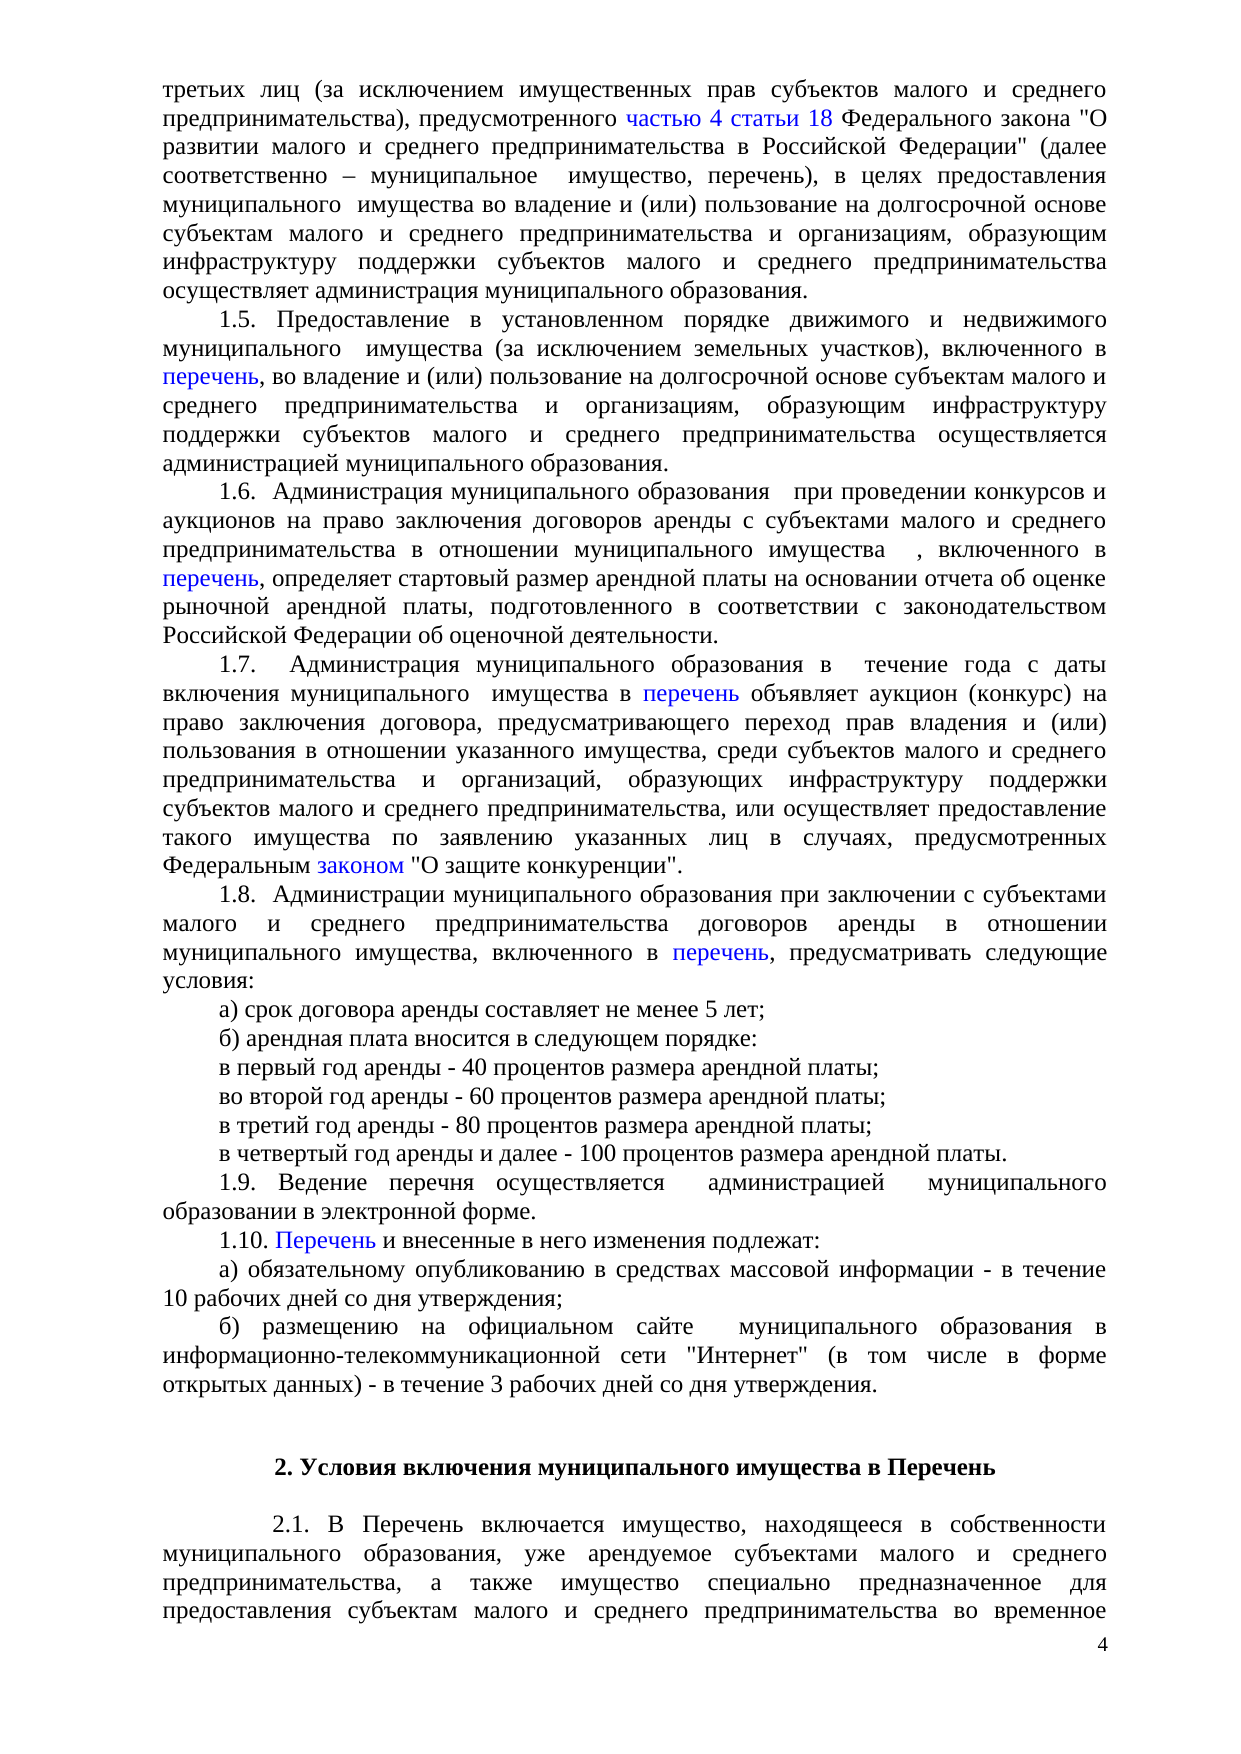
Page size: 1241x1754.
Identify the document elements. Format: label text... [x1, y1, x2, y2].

text а) срок договора аренды составляет не менее 5 лет; [162, 994, 1107, 1023]
text во второй год аренды - 60 процентов размера арендной платы; [162, 1081, 1107, 1109]
text 1.6. Администрация муниципального образования при проведении конкурсов и аукционов на право заключения договоров аренды с субъектами малого и среднего предпринимательства в отношении муниципального имущества , включенного в перечень, определяет стартовый размер арендной платы на основании отчета об оценке рыночной арендной платы, подготовленного в соответствии с законодательством Российской Федерации об оценочной деятельности. [162, 476, 1107, 649]
text 1.9. Ведение перечня осуществляется администрацией муниципального образовании в электронной форме. [162, 1167, 1107, 1225]
text в четвертый год аренды и далее - 100 процентов размера арендной платы. [162, 1138, 1107, 1167]
text в первый год аренды - 40 процентов размера арендной платы; [162, 1052, 1107, 1081]
text 1.8. Администрации муниципального образования при заключении с субъектами малого и среднего предпринимательства договоров аренды в отношении муниципального имущества, включенного в перечень, предусматривать следующие условия: [162, 879, 1107, 994]
text 1.5. Предоставление в установленном порядке движимого и недвижимого муниципального имущества (за исключением земельных участков), включенного в перечень, во владение и (или) пользование на долгосрочной основе субъектам малого и среднего предпринимательства и организациям, образующим инфраструктуру поддержки субъектов малого и среднего предпринимательства осуществляется администрацией муниципального образования. [162, 304, 1107, 476]
text б) арендная плата вносится в следующем порядке: [162, 1023, 1107, 1052]
text б) размещению на официальном сайте муниципального образования в информационно-телекоммуникационной сети "Интернет" (в том числе в форме открытых данных) - в течение 3 рабочих дней со дня утверждения. [162, 1311, 1107, 1398]
text а) обязательному опубликованию в средствах массовой информации - в течение 10 рабочих дней со дня утверждения; [162, 1254, 1107, 1311]
text в третий год аренды - 80 процентов размера арендной платы; [162, 1110, 1107, 1138]
text 1.10. Перечень и внесенные в него изменения подлежат: [162, 1225, 1107, 1254]
text 1.7. Администрация муниципального образования в течение года с даты включения муниципального имущества в перечень объявляет аукцион (конкурс) на право заключения договора, предусматривающего переход прав владения и (или) пользования в отношении указанного имущества, среди субъектов малого и среднего предпринимательства и организаций, образующих инфраструктуру поддержки субъектов малого и среднего предпринимательства, или осуществляет предоставление такого имущества по заявлению указанных лиц в случаях, предусмотренных Федеральным законом "О защите конкуренции". [162, 649, 1107, 879]
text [162, 74, 1107, 304]
text 2. Условия включения муниципального имущества в Перечень [162, 1452, 1107, 1480]
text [162, 1509, 1107, 1624]
